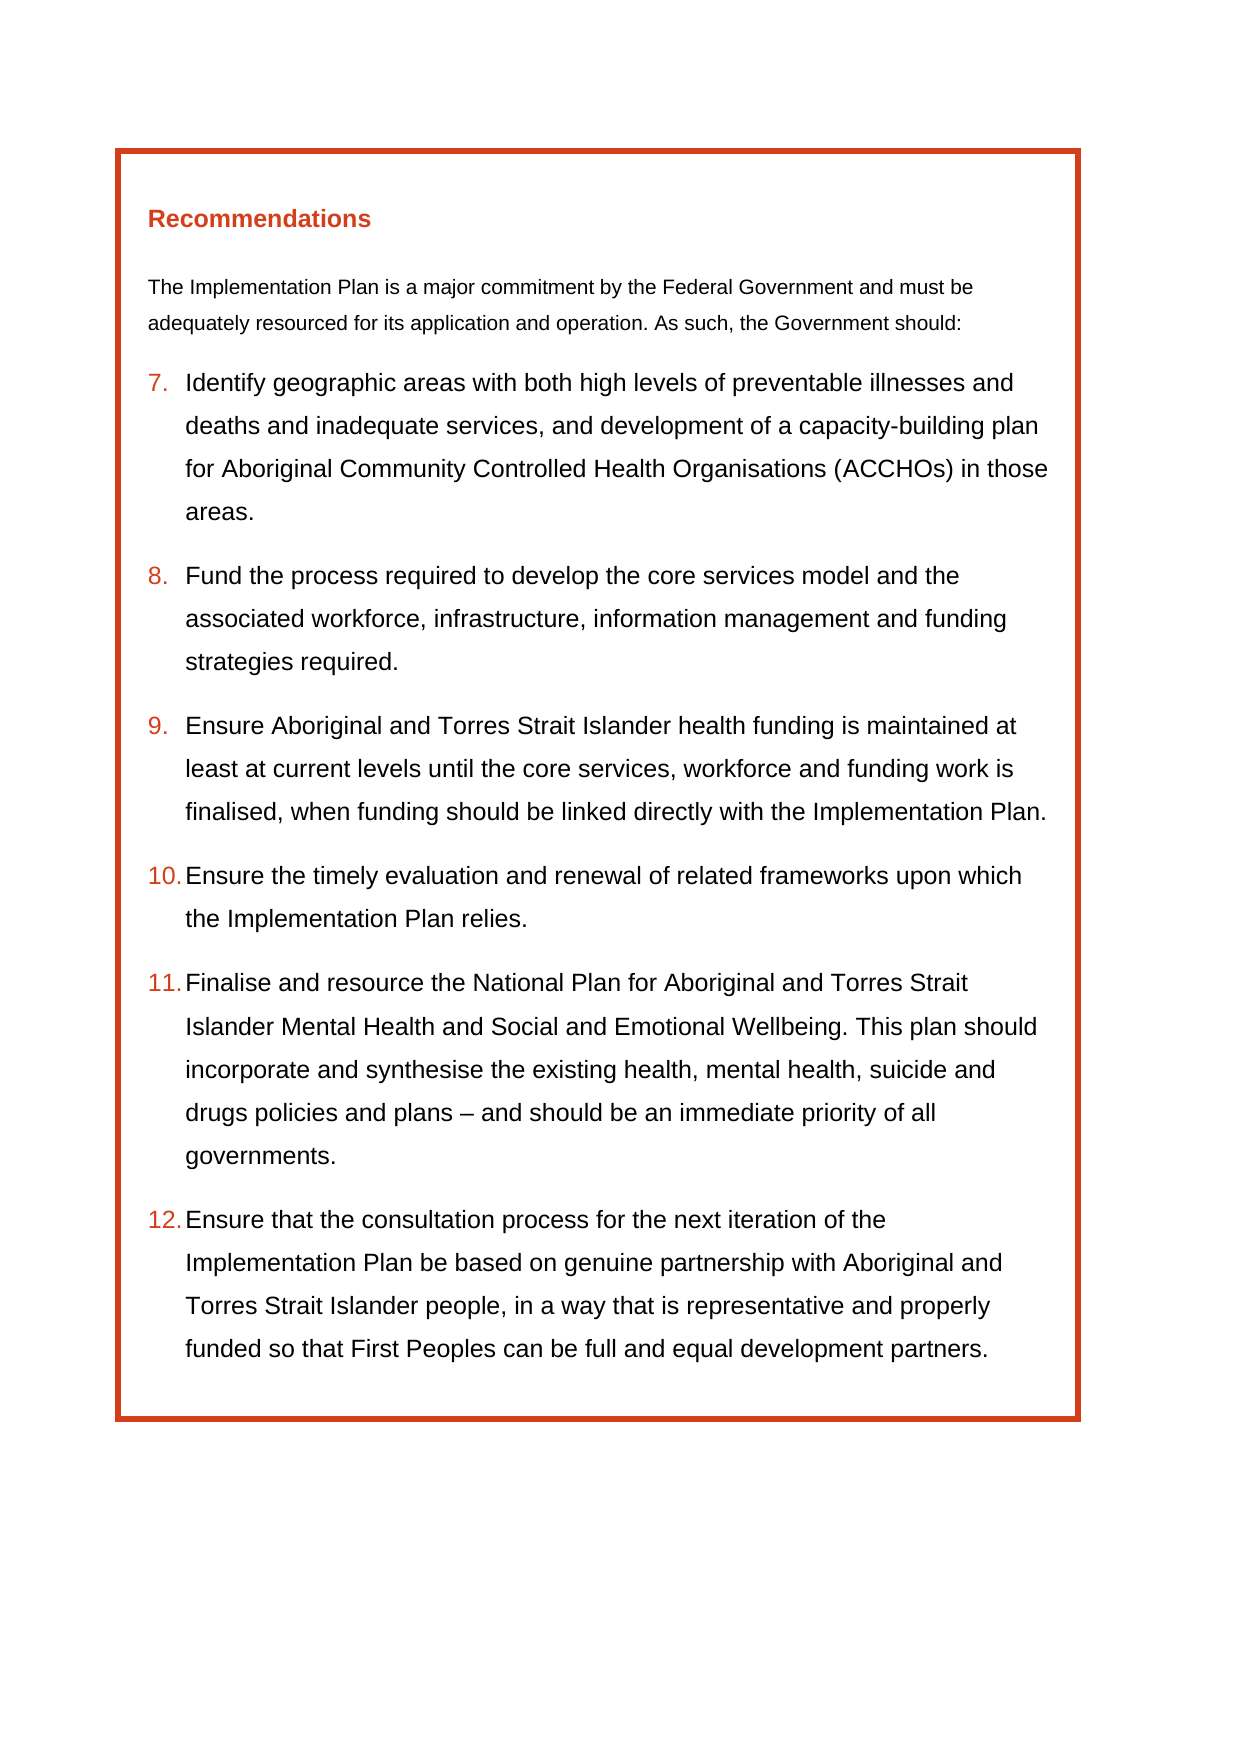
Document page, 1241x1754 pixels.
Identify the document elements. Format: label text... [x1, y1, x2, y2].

table_header Recommendations The Implementation Plan is a major commitment by the Federal Government and must be adequately resourced for its application and operation. As such, the Government should: Identify geographic areas with both high levels of preventable illnesses and deaths and inadequate services, and development of a capacity-building plan for Aboriginal Community Controlled Health Organisations (ACCHOs) in those areas. Fund the process required to develop the core services model and the associated workforce, infrastructure, information management and funding strategies required. Ensure Aboriginal and Torres Strait Islander health funding is maintained at least at current levels until the core services, workforce and funding work is finalised, when funding should be linked directly with the Implementation Plan. Ensure the timely evaluation and renewal of related frameworks upon which the Implementation Plan relies. Finalise and resource the National Plan for Aboriginal and Torres Strait Islander Mental Health and Social and Emotional Wellbeing. This plan should incorporate and synthesise the existing health, mental health, suicide and drugs policies and plans – and should be an immediate priority of all governments. Ensure that the consultation process for the next iteration of the Implementation Plan be based on genuine partnership with Aboriginal and Torres Strait Islander people, in a way that is representative and properly funded so that First Peoples can be full and equal development partners. [121, 154, 1075, 1416]
